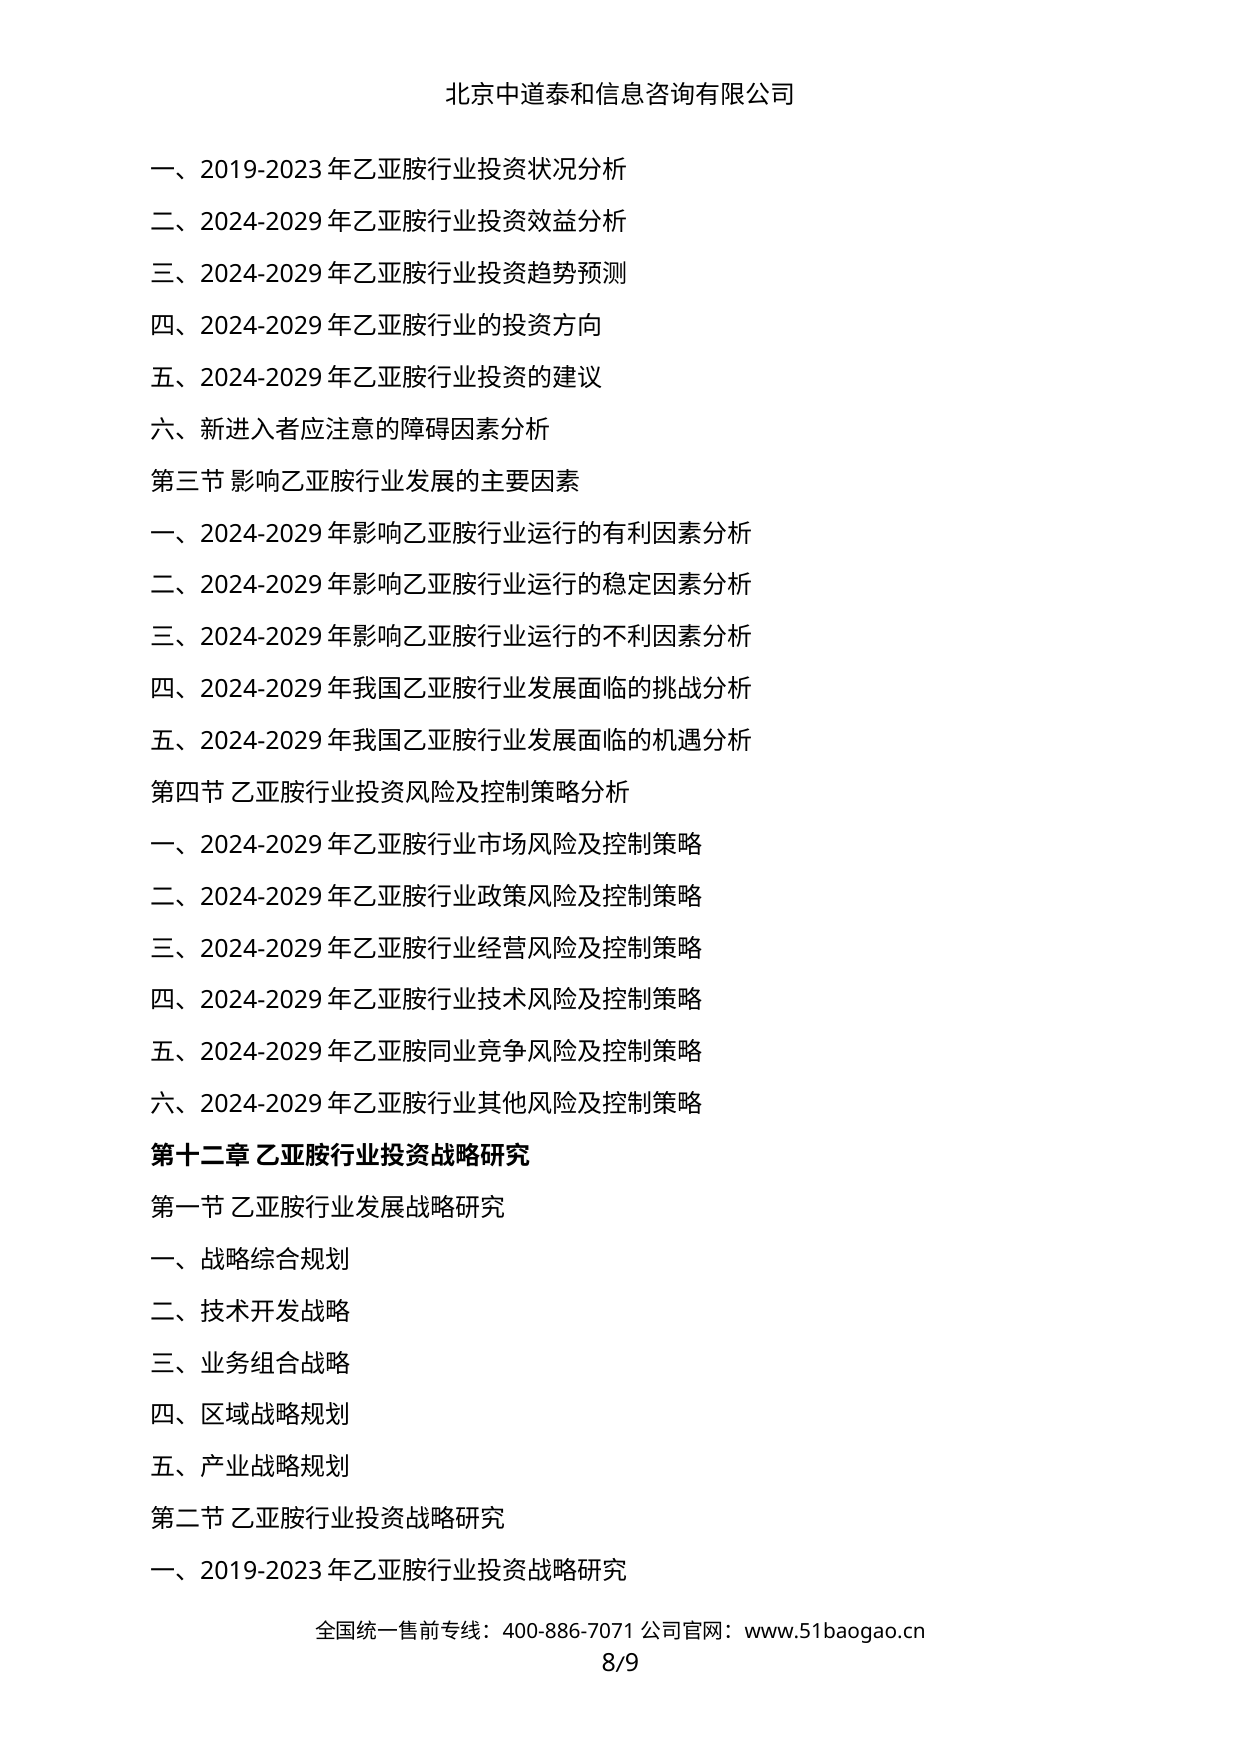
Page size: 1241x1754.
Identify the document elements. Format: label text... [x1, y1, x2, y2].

text 二、技术开发战略 [150, 1291, 1090, 1327]
text 一、2019-2023年乙亚胺行业投资战略研究 [150, 1551, 1090, 1587]
text 二、2024-2029年乙亚胺行业政策风险及控制策略 [150, 876, 1090, 912]
text 四、2024-2029年乙亚胺行业的投资方向 [150, 306, 1090, 342]
text 第一节 乙亚胺行业发展战略研究 [150, 1187, 1090, 1224]
text 一、2024-2029年影响乙亚胺行业运行的有利因素分析 [150, 513, 1090, 549]
text 五、产业战略规划 [150, 1447, 1090, 1483]
text 六、新进入者应注意的障碍因素分析 [150, 409, 1090, 446]
text 六、2024-2029年乙亚胺行业其他风险及控制策略 [150, 1084, 1090, 1120]
text 五、2024-2029年乙亚胺同业竞争风险及控制策略 [150, 1032, 1090, 1068]
text 三、2024-2029年乙亚胺行业经营风险及控制策略 [150, 928, 1090, 964]
text 四、2024-2029年乙亚胺行业技术风险及控制策略 [150, 980, 1090, 1016]
text 第十二章 乙亚胺行业投资战略研究 [150, 1136, 1090, 1172]
text 第三节 影响乙亚胺行业发展的主要因素 [150, 461, 1090, 497]
text 二、2024-2029年影响乙亚胺行业运行的稳定因素分析 [150, 565, 1090, 601]
text 一、2019-2023年乙亚胺行业投资状况分析 [150, 150, 1090, 186]
text 三、2024-2029年乙亚胺行业投资趋势预测 [150, 254, 1090, 290]
text 四、2024-2029年我国乙亚胺行业发展面临的挑战分析 [150, 669, 1090, 705]
text 一、2024-2029年乙亚胺行业市场风险及控制策略 [150, 824, 1090, 861]
text 第四节 乙亚胺行业投资风险及控制策略分析 [150, 772, 1090, 809]
text 第二节 乙亚胺行业投资战略研究 [150, 1499, 1090, 1535]
text 五、2024-2029年乙亚胺行业投资的建议 [150, 357, 1090, 394]
text 一、战略综合规划 [150, 1239, 1090, 1276]
text 三、2024-2029年影响乙亚胺行业运行的不利因素分析 [150, 617, 1090, 653]
text 二、2024-2029年乙亚胺行业投资效益分析 [150, 202, 1090, 238]
text 三、业务组合战略 [150, 1343, 1090, 1379]
text 五、2024-2029年我国乙亚胺行业发展面临的机遇分析 [150, 721, 1090, 757]
text 四、区域战略规划 [150, 1395, 1090, 1431]
